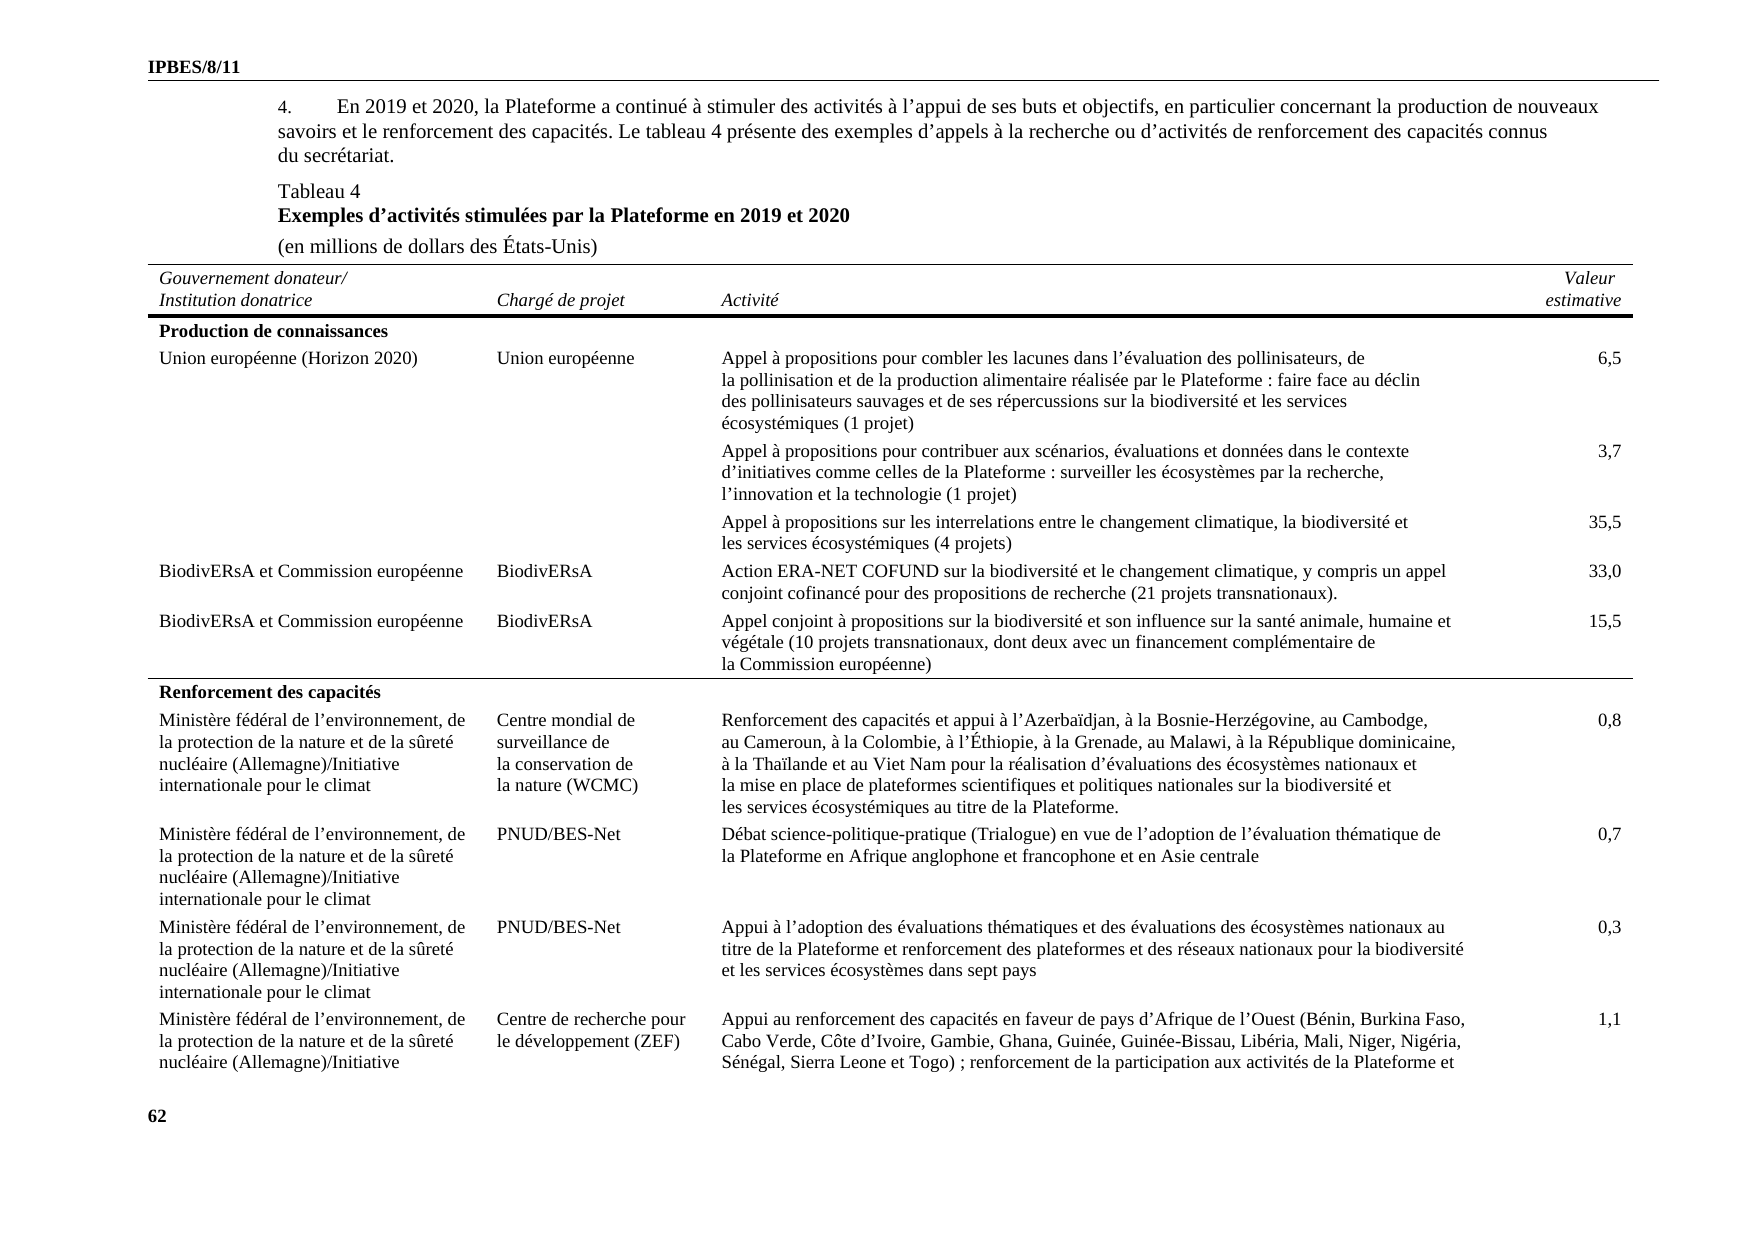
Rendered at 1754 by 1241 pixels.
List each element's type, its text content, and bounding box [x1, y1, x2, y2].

table_cell Centre mondial de surveillance de la conservation de la nature (WCMC) [485, 707, 710, 821]
table_cell 33,0 [1479, 558, 1632, 607]
table_cell BiodivERsA [485, 558, 710, 607]
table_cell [710, 1006, 1479, 1073]
table_cell Union européenne [485, 345, 710, 558]
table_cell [485, 1006, 710, 1073]
table_cell Appel conjoint à propositions sur la biodiversité et son influence sur la santé animale, humaine et végétale (10 projets transnationaux, dont deux avec un financement complémentaire de la Commission européenne) [710, 608, 1479, 678]
table_cell 0,3 [1479, 914, 1632, 1006]
table_cell Appel à propositions pour combler les lacunes dans l’évaluation des pollinisateurs, de la pollinisation et de la production alimentaire réalisée par le Plateforme : faire face au déclin des pollinisateurs sauvages et de ses répercussions sur la biodiversité et les services écosystémiques (1 projet) [710, 345, 1479, 438]
table_cell 1,1 [1479, 1006, 1632, 1073]
table_cell PNUD/BES-Net [485, 914, 710, 1006]
table_cell Ministère fédéral de l’environnement, de la protection de la nature et de la sûreté nucléaire (Allemagne)/Initiative internationale pour le climat [148, 914, 485, 1006]
table_cell Appel à propositions pour contribuer aux scénarios, évaluations et données dans le contexte d’initiatives comme celles de la Plateforme : surveiller les écosystèmes par la recherche, l’innovation et la technologie (1 projet) [710, 438, 1479, 509]
table_cell Renforcement des capacités et appui à l’Azerbaïdjan, à la Bosnie-Herzégovine, au Cambodge, au Cameroun, à la Colombie, à l’Éthiopie, à la Grenade, au Malawi, à la République dominicaine, à la Thaïlande et au Viet Nam pour la réalisation d’évaluations des écosystèmes nationaux et la mise en place de plateformes scientifiques et politiques nationales sur la biodiversité et les services écosystémiques au titre de la Plateforme. [710, 707, 1479, 821]
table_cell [148, 1006, 485, 1073]
text En 2019 et 2020, la Plateforme a continué à stimuler des activités à l’appui de ses buts et objectifs, en particulier concernant la production de nouveaux savoirs et le renforcement des capacités. Le tableau 4 présente des exemples d’appels à la recherche ou d’activités de renforcement des capacités connus du secrétariat. [278, 94, 1659, 167]
table_cell Ministère fédéral de l’environnement, de la protection de la nature et de la sûreté nucléaire (Allemagne)/Initiative internationale pour le climat [148, 821, 485, 914]
table_cell Appel à propositions sur les interrelations entre le changement climatique, la biodiversité et les services écosystémiques (4 projets) [710, 509, 1479, 558]
table_cell PNUD/BES-Net [485, 821, 710, 914]
table_cell BiodivERsA et Commission européenne [148, 608, 485, 678]
table_header Activité [710, 265, 1479, 314]
title (en millions de dollars des États-Unis) [278, 233, 1659, 258]
table_header Gouvernement donateur/ Institution donatrice [148, 265, 485, 314]
table_cell BiodivERsA [485, 608, 710, 678]
table_cell 3,7 [1479, 438, 1632, 509]
table_cell 15,5 [1479, 608, 1632, 678]
table_cell Renforcement des capacités [148, 679, 1632, 707]
table_cell Appui à l’adoption des évaluations thématiques et des évaluations des écosystèmes nationaux au titre de la Plateforme et renforcement des plateformes et des réseaux nationaux pour la biodiversité et les services écosystèmes dans sept pays [710, 914, 1479, 1006]
table_cell 0,7 [1479, 821, 1632, 914]
table_cell 35,5 [1479, 509, 1632, 558]
table_header Chargé de projet [485, 265, 710, 314]
table_cell Production de connaissances [148, 318, 1632, 345]
table_cell BiodivERsA et Commission européenne [148, 558, 485, 607]
table_cell Union européenne (Horizon 2020) [148, 345, 485, 558]
table_cell Ministère fédéral de l’environnement, de la protection de la nature et de la sûreté nucléaire (Allemagne)/Initiative internationale pour le climat [148, 707, 485, 821]
table_cell 0,8 [1479, 707, 1632, 821]
table_header Valeur estimative [1479, 265, 1632, 314]
table_cell Action ERA-NET COFUND sur la biodiversité et le changement climatique, y compris un appel conjoint cofinancé pour des propositions de recherche (21 projets transnationaux). [710, 558, 1479, 607]
table_cell 6,5 [1479, 345, 1632, 438]
table_cell Débat science-politique-pratique (Trialogue) en vue de l’adoption de l’évaluation thématique de la Plateforme en Afrique anglophone et francophone et en Asie centrale [710, 821, 1479, 914]
title Tableau 4 Exemples d’activités stimulées par la Plateforme en 2019 et 2020 [278, 179, 1659, 227]
